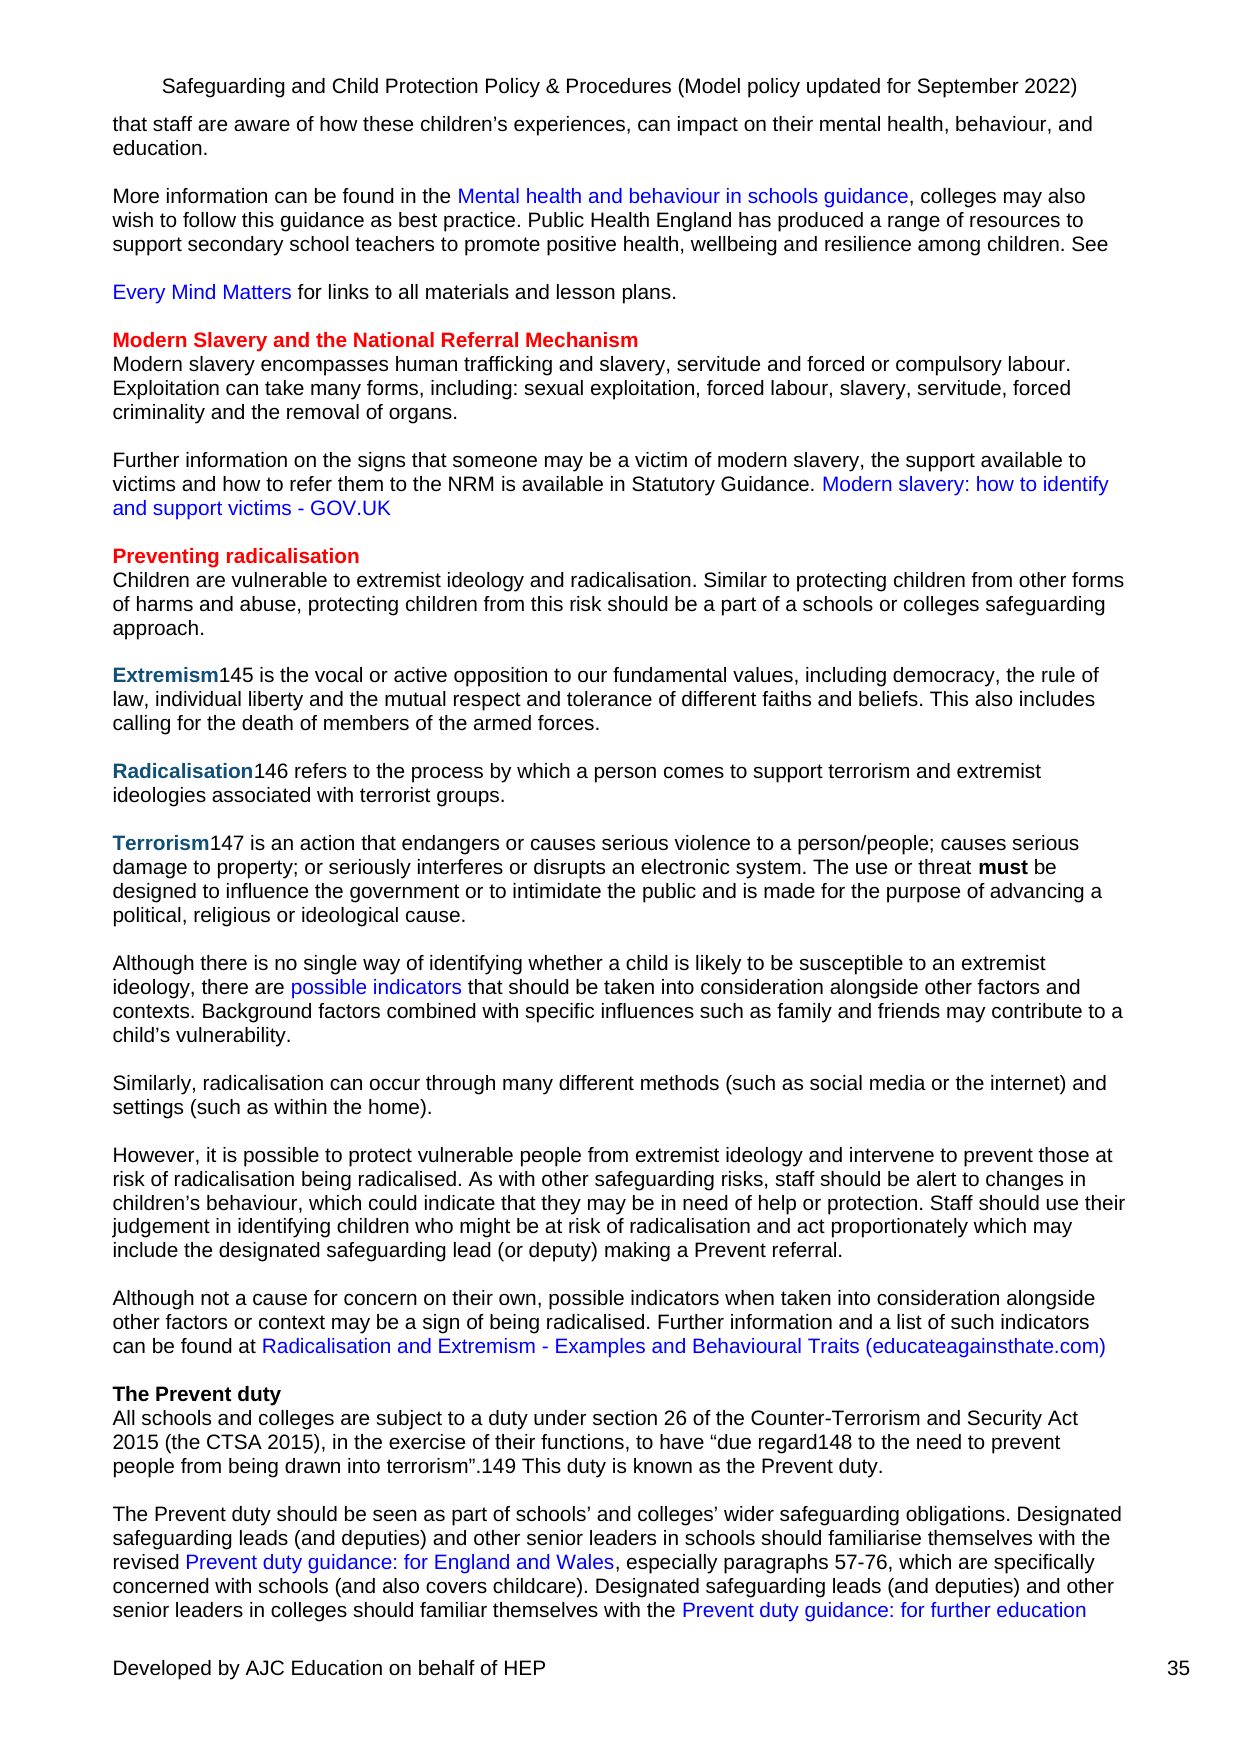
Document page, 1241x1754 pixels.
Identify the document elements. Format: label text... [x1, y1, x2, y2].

text Although there is no single way of identifying whether a child is likely to be susceptible to an extremist ideology, there are possible indicators that should be taken into consideration alongside other factors and contexts. Background factors combined with specific influences such as family and friends may contribute to a child’s vulnerability. [112, 951, 1128, 1047]
text Extremism145 is the vocal or active opposition to our fundamental values, including democracy, the rule of law, individual liberty and the mutual respect and tolerance of different faiths and beliefs. This also includes calling for the death of members of the armed forces. [112, 663, 1128, 735]
text The Prevent duty [112, 1382, 1128, 1406]
text Modern slavery encompasses human trafficking and slavery, servitude and forced or compulsory labour. Exploitation can take many forms, including: sexual exploitation, forced labour, slavery, servitude, forced criminality and the removal of organs. [112, 352, 1128, 424]
text Although not a cause for concern on their own, possible indicators when taken into consideration alongside other factors or context may be a sign of being radicalised. Further information and a list of such indicators can be found at Radicalisation and Extremism - Examples and Behavioural Traits (educateagainsthate.com) [112, 1286, 1128, 1358]
text However, it is possible to protect vulnerable people from extremist ideology and intervene to prevent those at risk of radicalisation being radicalised. As with other safeguarding risks, staff should be alert to changes in children’s behaviour, which could indicate that they may be in need of help or protection. Staff should use their judgement in identifying children who might be at risk of radicalisation and act proportionately which may include the designated safeguarding lead (or deputy) making a Prevent referral. [112, 1142, 1128, 1262]
text Further information on the signs that someone may be a victim of modern slavery, the support available to victims and how to refer them to the NRM is available in Statutory Guidance. Modern slavery: how to identify and support victims - GOV.UK [112, 448, 1128, 519]
text Children are vulnerable to extremist ideology and radicalisation. Similar to protecting children from other forms of harms and abuse, protecting children from this risk should be a part of a schools or colleges safeguarding approach. [112, 567, 1128, 639]
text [112, 112, 1128, 160]
text Every Mind Matters for links to all materials and lesson plans. [112, 280, 1128, 304]
text Preventing radicalisation [112, 543, 1128, 567]
text Modern Slavery and the National Referral Mechanism [112, 328, 1128, 352]
text Similarly, radicalisation can occur through many different methods (such as social media or the internet) and settings (such as within the home). [112, 1071, 1128, 1118]
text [112, 1502, 1128, 1622]
text More information can be found in the Mental health and behaviour in schools guidance, colleges may also wish to follow this guidance as best practice. Public Health England has produced a range of resources to support secondary school teachers to promote positive health, wellbeing and resilience among children. See [112, 184, 1128, 256]
text Radicalisation146 refers to the process by which a person comes to support terrorism and extremist ideologies associated with terrorist groups. [112, 759, 1128, 807]
text Terrorism147 is an action that endangers or causes serious violence to a person/people; causes serious damage to property; or seriously interferes or disrupts an electronic system. The use or threat must be designed to influence the government or to intimidate the public and is made for the purpose of advancing a political, religious or ideological cause. [112, 831, 1128, 927]
text All schools and colleges are subject to a duty under section 26 of the Counter-Terrorism and Security Act 2015 (the CTSA 2015), in the exercise of their functions, to have “due regard148 to the need to prevent people from being drawn into terrorism”.149 This duty is known as the Prevent duty. [112, 1406, 1128, 1478]
